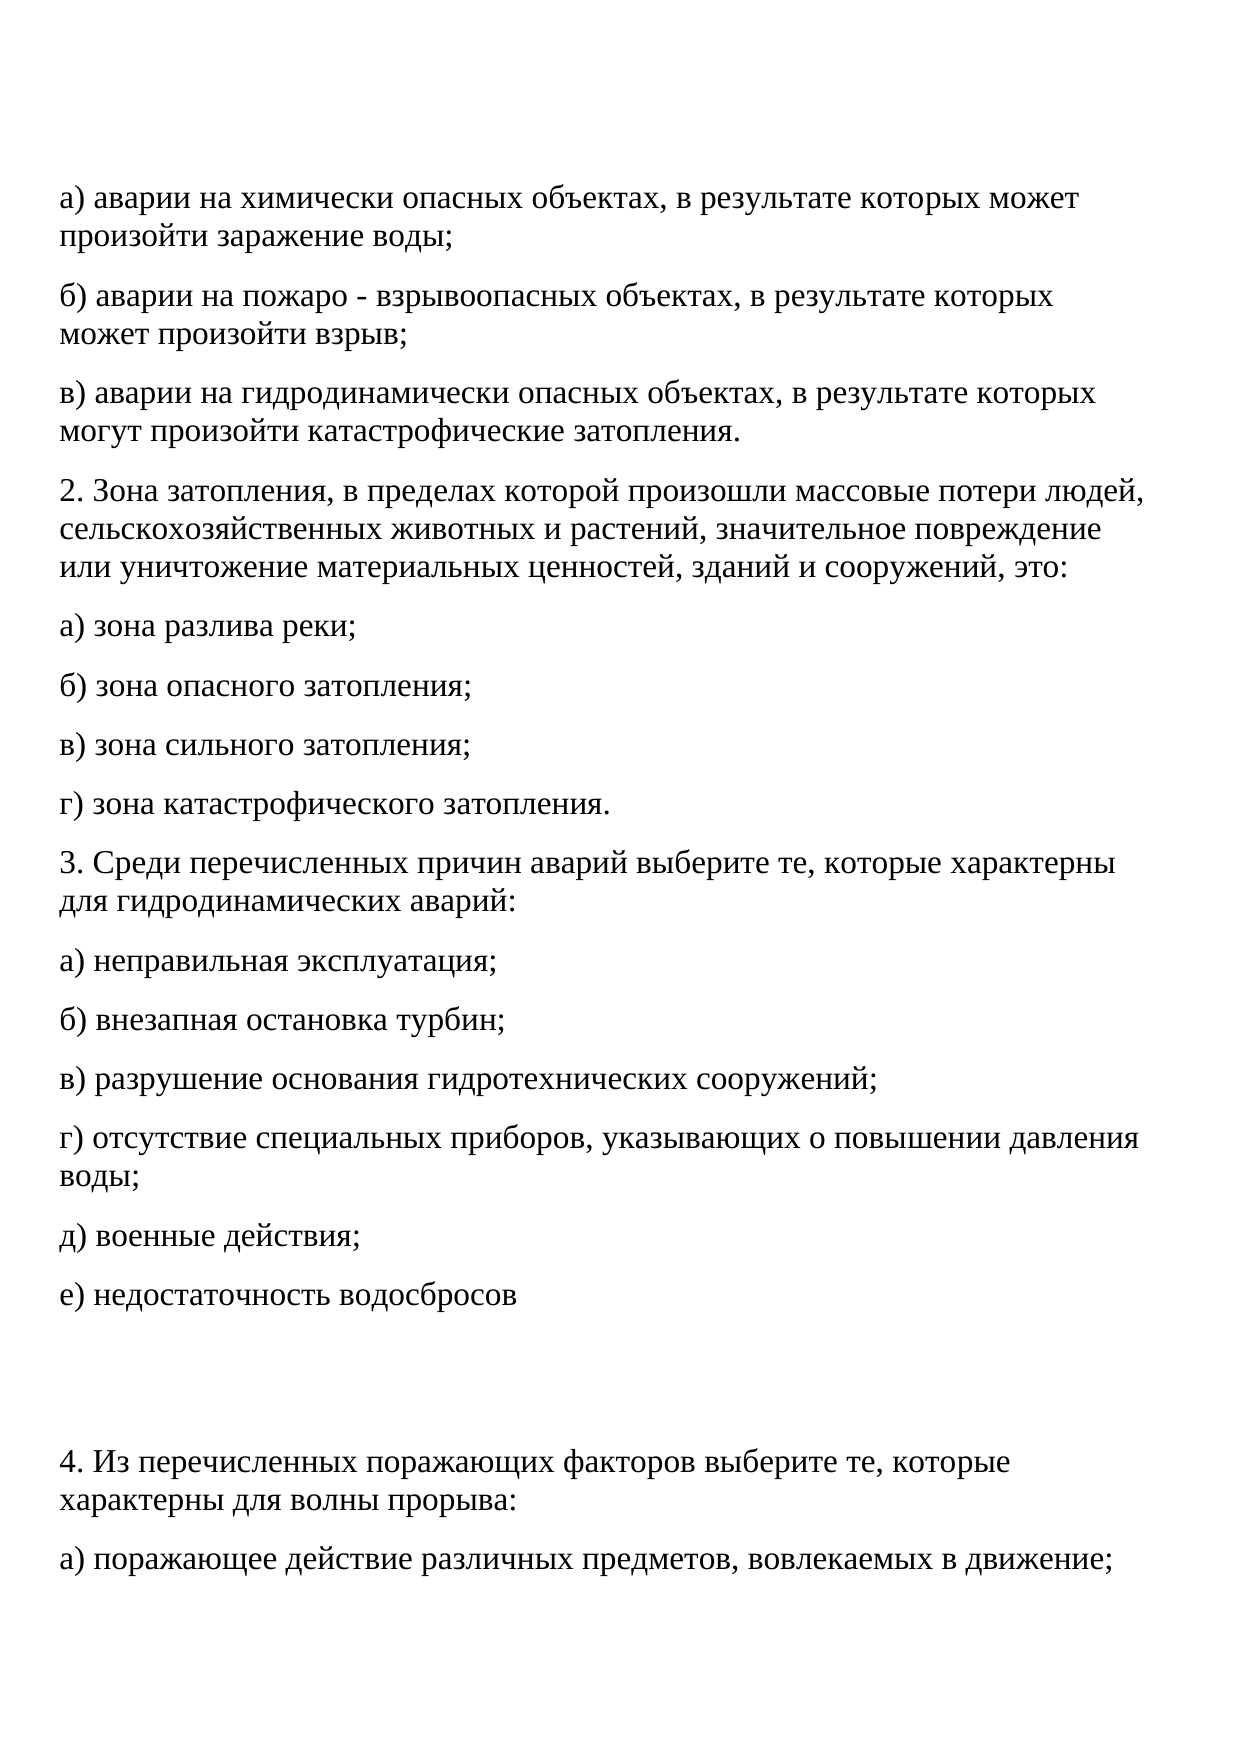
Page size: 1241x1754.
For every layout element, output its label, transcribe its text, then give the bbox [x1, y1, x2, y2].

text б) внезапная остановка турбин; [59, 999, 1152, 1037]
text в) разрушение основания гидротехнических сооружений; [59, 1058, 1152, 1096]
text а) неправильная эксплуатация; [59, 940, 1152, 978]
text а) аварии на химически опасных объектах, в результате кото­рых может произойти заражение воды; [59, 177, 1152, 254]
text а) поражающее действие различных предметов, вовлекаемых в движение; [59, 1539, 1152, 1577]
text в) аварии на гидродинамически опасных объектах, в результа­те которых могут произойти катастрофические затопления. [59, 372, 1152, 449]
text 3. Среди перечисленных причин аварий выберите те, которые характерны для гидродинамических аварий: [59, 842, 1152, 919]
text е) недостаточность водосбросов [59, 1274, 1152, 1312]
text 4. Из перечисленных поражающих факторов выберите те, кото­рые характерны для волны прорыва: [59, 1441, 1152, 1518]
text г) зона катастрофического затопления. [59, 783, 1152, 821]
text б) зона опасного затопления; [59, 665, 1152, 703]
text б) аварии на пожаро - взрывоопасных объектах, в результате которых может произойти взрыв; [59, 275, 1152, 351]
text 2. Зона затопления, в пределах которой произошли массовые потери людей, сельскохозяйственных животных и растений, значительное повреждение или уничтожение материальных ценностей, зданий и сооружений, это: [59, 470, 1152, 585]
text г) отсутствие специальных приборов, указывающих о повы­шении давления воды; [59, 1117, 1152, 1194]
text а) зона разлива реки; [59, 606, 1152, 644]
text в) зона сильного затопления; [59, 724, 1152, 762]
text д) военные действия; [59, 1215, 1152, 1253]
